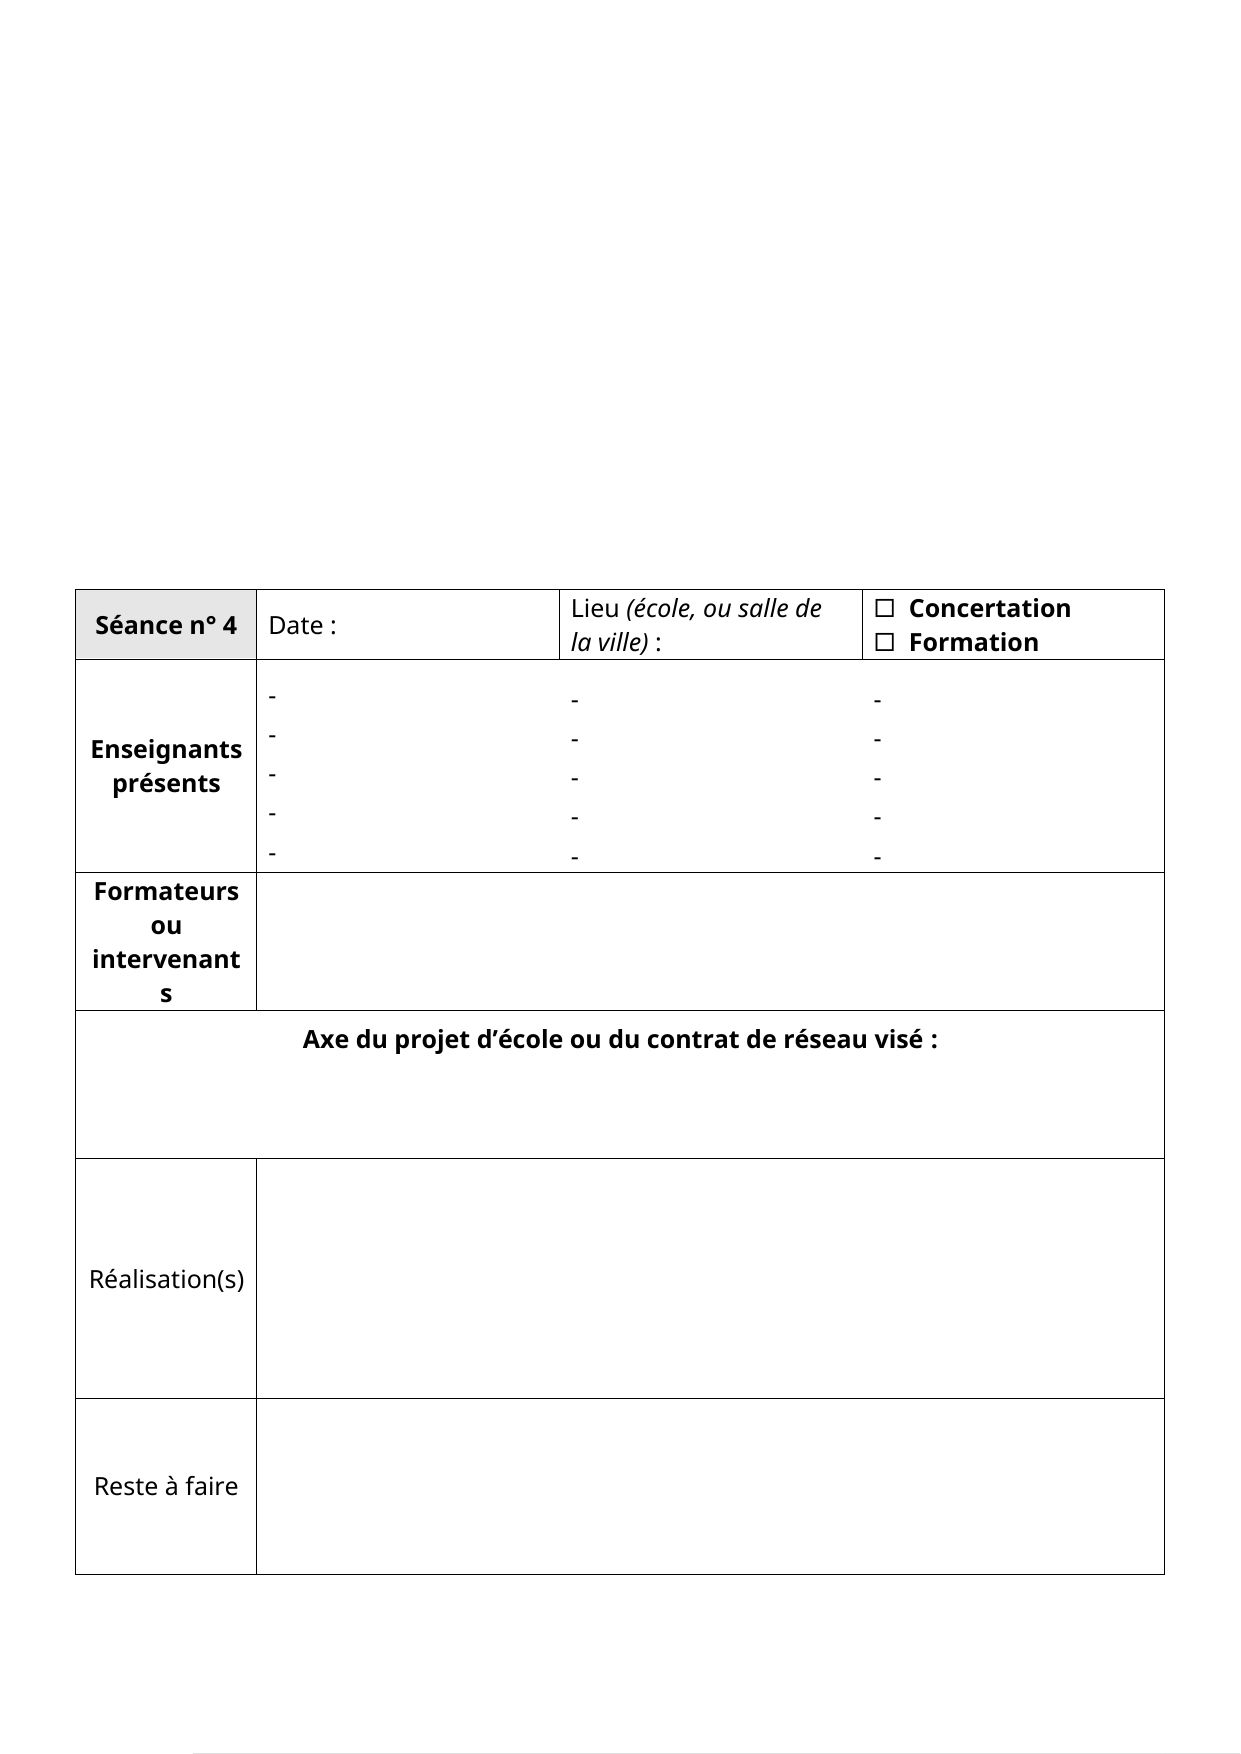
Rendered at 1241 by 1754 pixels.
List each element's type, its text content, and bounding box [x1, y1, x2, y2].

table_cell Réalisation(s) [76, 1159, 256, 1398]
table_cell Enseignants présents [76, 660, 256, 872]
table_cell Axe du projet d’école ou du contrat de réseau visé : [76, 1011, 1164, 1158]
table_cell - - - - - [559, 660, 862, 872]
table_cell - - - - - [862, 660, 1164, 872]
table_cell [257, 1399, 1164, 1573]
table_cell [257, 873, 1164, 1009]
table_header Lieu (école, ou salle de la ville) : [560, 590, 862, 658]
table_cell Reste à faire [76, 1399, 256, 1573]
table_cell [257, 1159, 1164, 1398]
table_cell Formateurs ou intervenants [76, 873, 256, 1009]
table_header Séance n° 4 [76, 590, 256, 658]
table_cell - - - - - [257, 660, 559, 872]
table_header Concertation Formation [863, 590, 1164, 658]
table_header Date : [257, 590, 559, 658]
